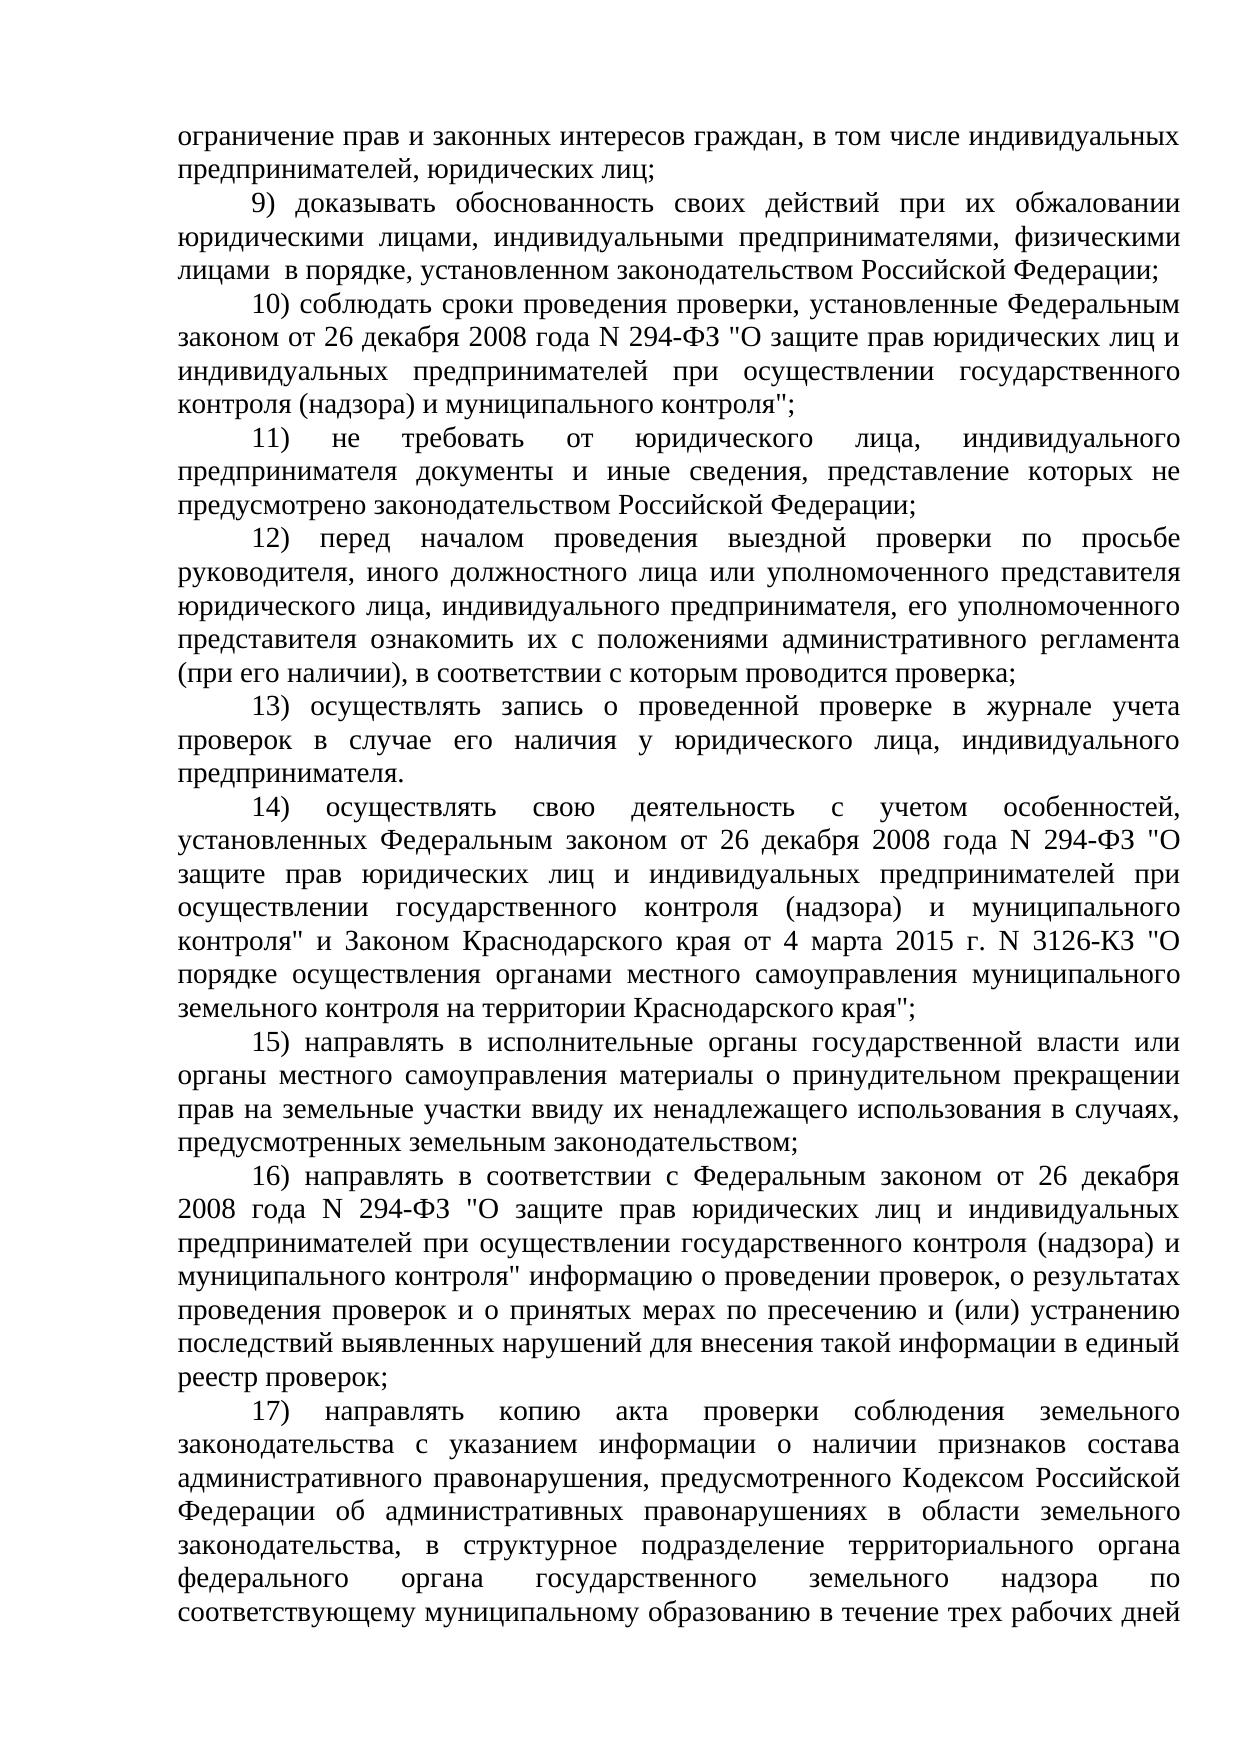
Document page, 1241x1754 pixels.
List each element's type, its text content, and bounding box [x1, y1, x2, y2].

text 12) перед началом проведения выездной проверки по просьбе руководителя, иного должностного лица или уполномоченного представителя юридического лица, индивидуального предпринимателя, его уполномоченного представителя ознакомить их с положениями административного регламента (при его наличии), в соответствии с которым проводится проверка; [177, 521, 1181, 688]
text 9) доказывать обоснованность своих действий при их обжаловании юридическими лицами, индивидуальными предпринимателями, физическими лицами в порядке, установленном законодательством Российской Федерации; [177, 185, 1181, 286]
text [177, 1393, 1181, 1627]
text 11) не требовать от юридического лица, индивидуального предпринимателя документы и иные сведения, представление которых не предусмотрено законодательством Российской Федерации; [177, 420, 1181, 521]
text 15) направлять в исполнительные органы государственной власти или органы местного самоуправления материалы о принудительном прекращении прав на земельные участки ввиду их ненадлежащего использования в случаях, предусмотренных земельным законодательством; [177, 1024, 1181, 1158]
text 16) направлять в соответствии с Федеральным законом от 26 декабря 2008 года N 294-ФЗ "О защите прав юридических лиц и индивидуальных предпринимателей при осуществлении государственного контроля (надзора) и муниципального контроля" информацию о проведении проверок, о результатах проведения проверок и о принятых мерах по пресечению и (или) устранению последствий выявленных нарушений для внесения такой информации в единый реестр проверок; [177, 1158, 1181, 1393]
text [177, 118, 1181, 185]
text 13) осуществлять запись о проведенной проверке в журнале учета проверок в случае его наличия у юридического лица, индивидуального предпринимателя. [177, 688, 1181, 789]
text 10) соблюдать сроки проведения проверки, установленные Федеральным законом от 26 декабря 2008 года N 294-ФЗ "О защите прав юридических лиц и индивидуальных предпринимателей при осуществлении государственного контроля (надзора) и муниципального контроля"; [177, 286, 1181, 420]
text 14) осуществлять свою деятельность с учетом особенностей, установленных Федеральным законом от 26 декабря 2008 года N 294-ФЗ "О защите прав юридических лиц и индивидуальных предпринимателей при осуществлении государственного контроля (надзора) и муниципального контроля" и Законом Краснодарского края от 4 марта 2015 г. N 3126-КЗ "О порядке осуществления органами местного самоуправления муниципального земельного контроля на территории Краснодарского края"; [177, 789, 1181, 1024]
